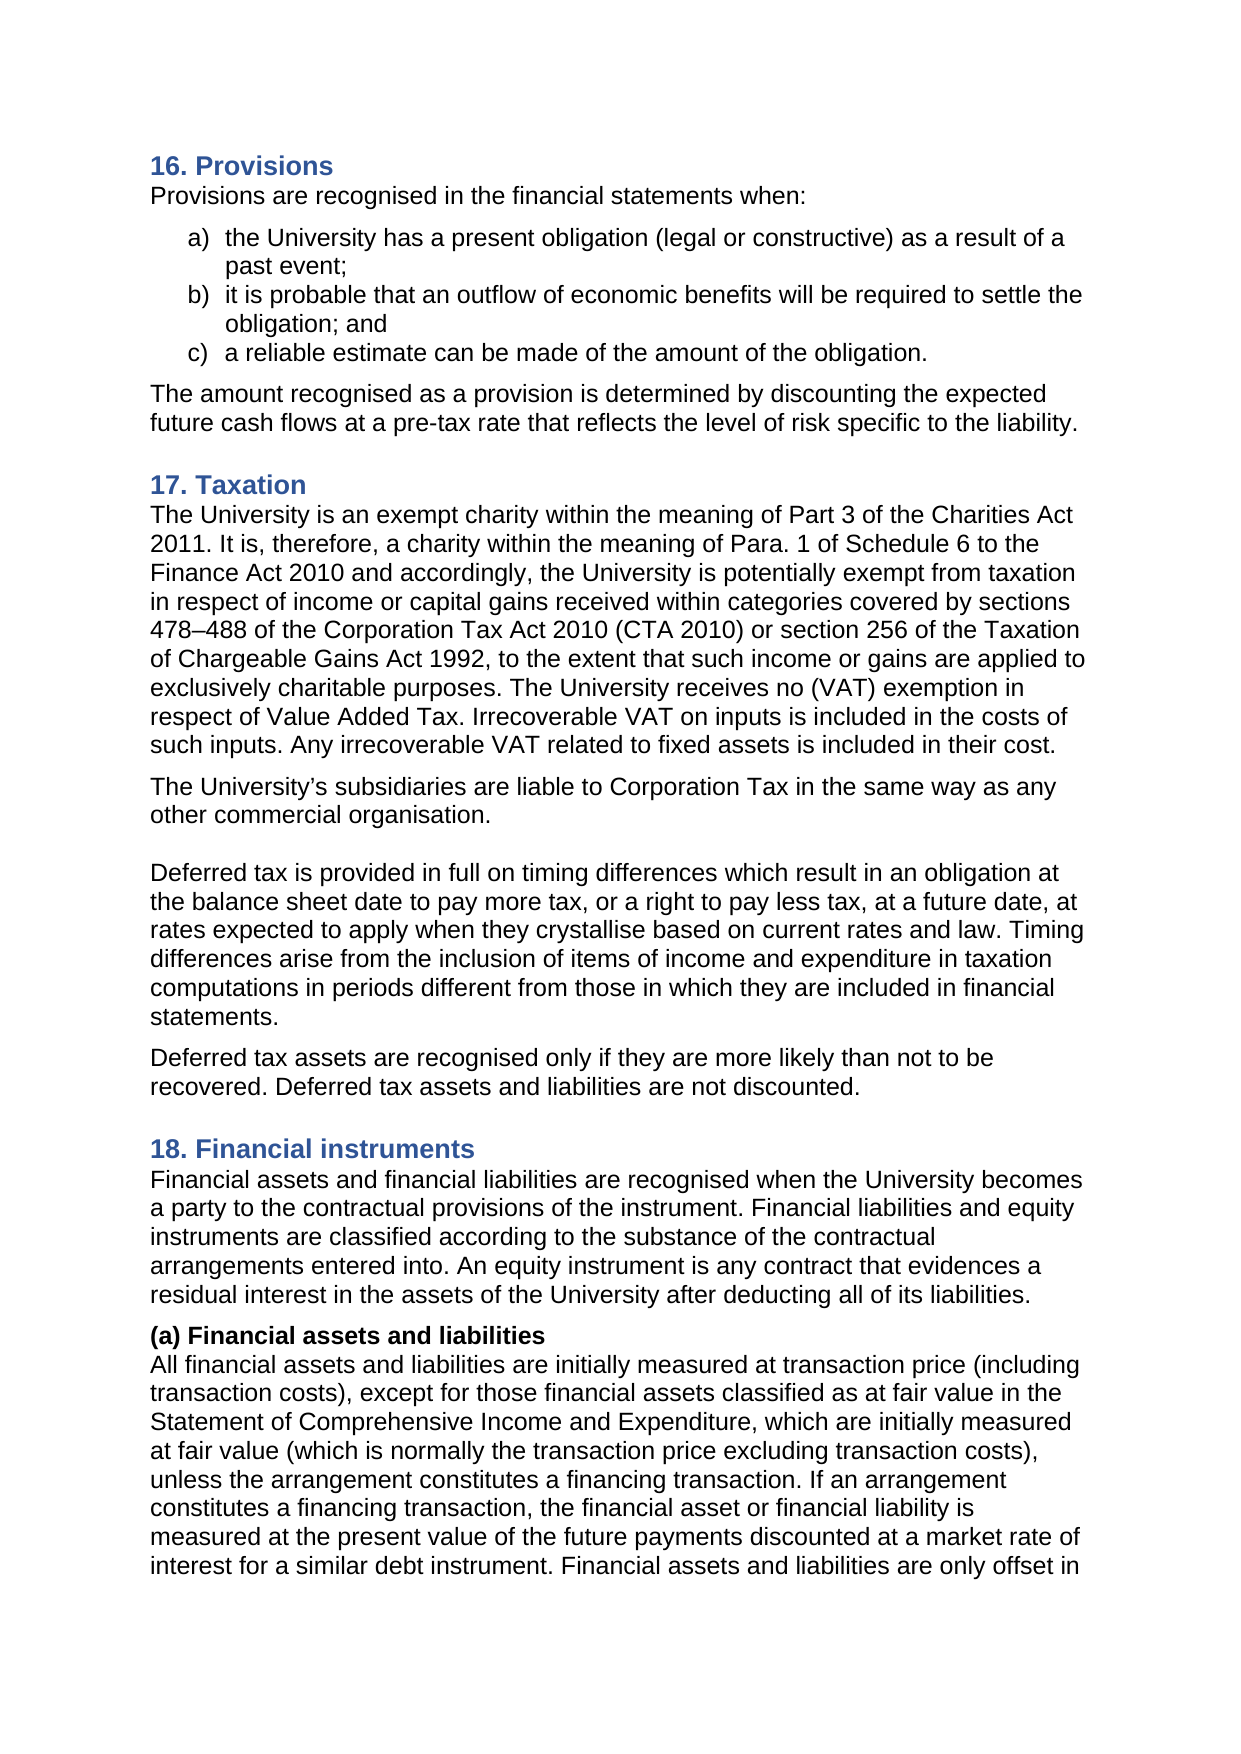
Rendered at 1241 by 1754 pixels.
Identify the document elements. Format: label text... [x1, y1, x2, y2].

subtitle 17. Taxation [150, 469, 1090, 500]
text The University’s subsidiaries are liable to Corporation Tax in the same way as any other commercial organisation. [150, 772, 1090, 829]
text The University is an exempt charity within the meaning of Part 3 of the Charities Act 2011. It is, therefore, a charity within the meaning of Para. 1 of Schedule 6 to the Finance Act 2010 and accordingly, the University is potentially exempt from taxation in respect of income or capital gains received within categories covered by sections 478–488 of the Corporation Tax Act 2010 (CTA 2010) or section 256 of the Taxation of Chargeable Gains Act 1992, to the extent that such income or gains are applied to exclusively charitable purposes. The University receives no (VAT) exemption in respect of Value Added Tax. Irrecoverable VAT on inputs is included in the costs of such inputs. Any irrecoverable VAT related to fixed assets is included in their cost. [150, 500, 1090, 759]
list it is probable that an outflow of economic benefits will be required to settle the obligation; and [187, 280, 1090, 337]
subtitle 18. Financial instruments [150, 1133, 1090, 1164]
text Deferred tax assets are recognised only if they are more likely than not to be recovered. Deferred tax assets and liabilities are not discounted. [150, 1043, 1090, 1100]
list the University has a present obligation (legal or constructive) as a result of a past event; [187, 222, 1090, 280]
text Provisions are recognised in the financial statements when: [150, 181, 1090, 210]
text Deferred tax is provided in full on timing differences which result in an obligation at the balance sheet date to pay more tax, or a right to pay less tax, at a future date, at rates expected to apply when they crystallise based on current rates and law. Timing differences arise from the inclusion of items of income and expenditure in taxation computations in periods different from those in which they are included in financial statements. [150, 858, 1090, 1030]
text (a) Financial assets and liabilities [150, 1321, 1090, 1349]
text The amount recognised as a provision is determined by discounting the expected future cash flows at a pre-tax rate that reflects the level of risk specific to the liability. [150, 379, 1090, 436]
list a reliable estimate can be made of the amount of the obligation. [187, 337, 1090, 366]
subtitle 16. Provisions [150, 150, 1090, 181]
text Financial assets and financial liabilities are recognised when the University becomes a party to the contractual provisions of the instrument. Financial liabilities and equity instruments are classified according to the substance of the contractual arrangements entered into. An equity instrument is any contract that evidences a residual interest in the assets of the University after deducting all of its liabilities. [150, 1164, 1090, 1308]
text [150, 1349, 1090, 1579]
